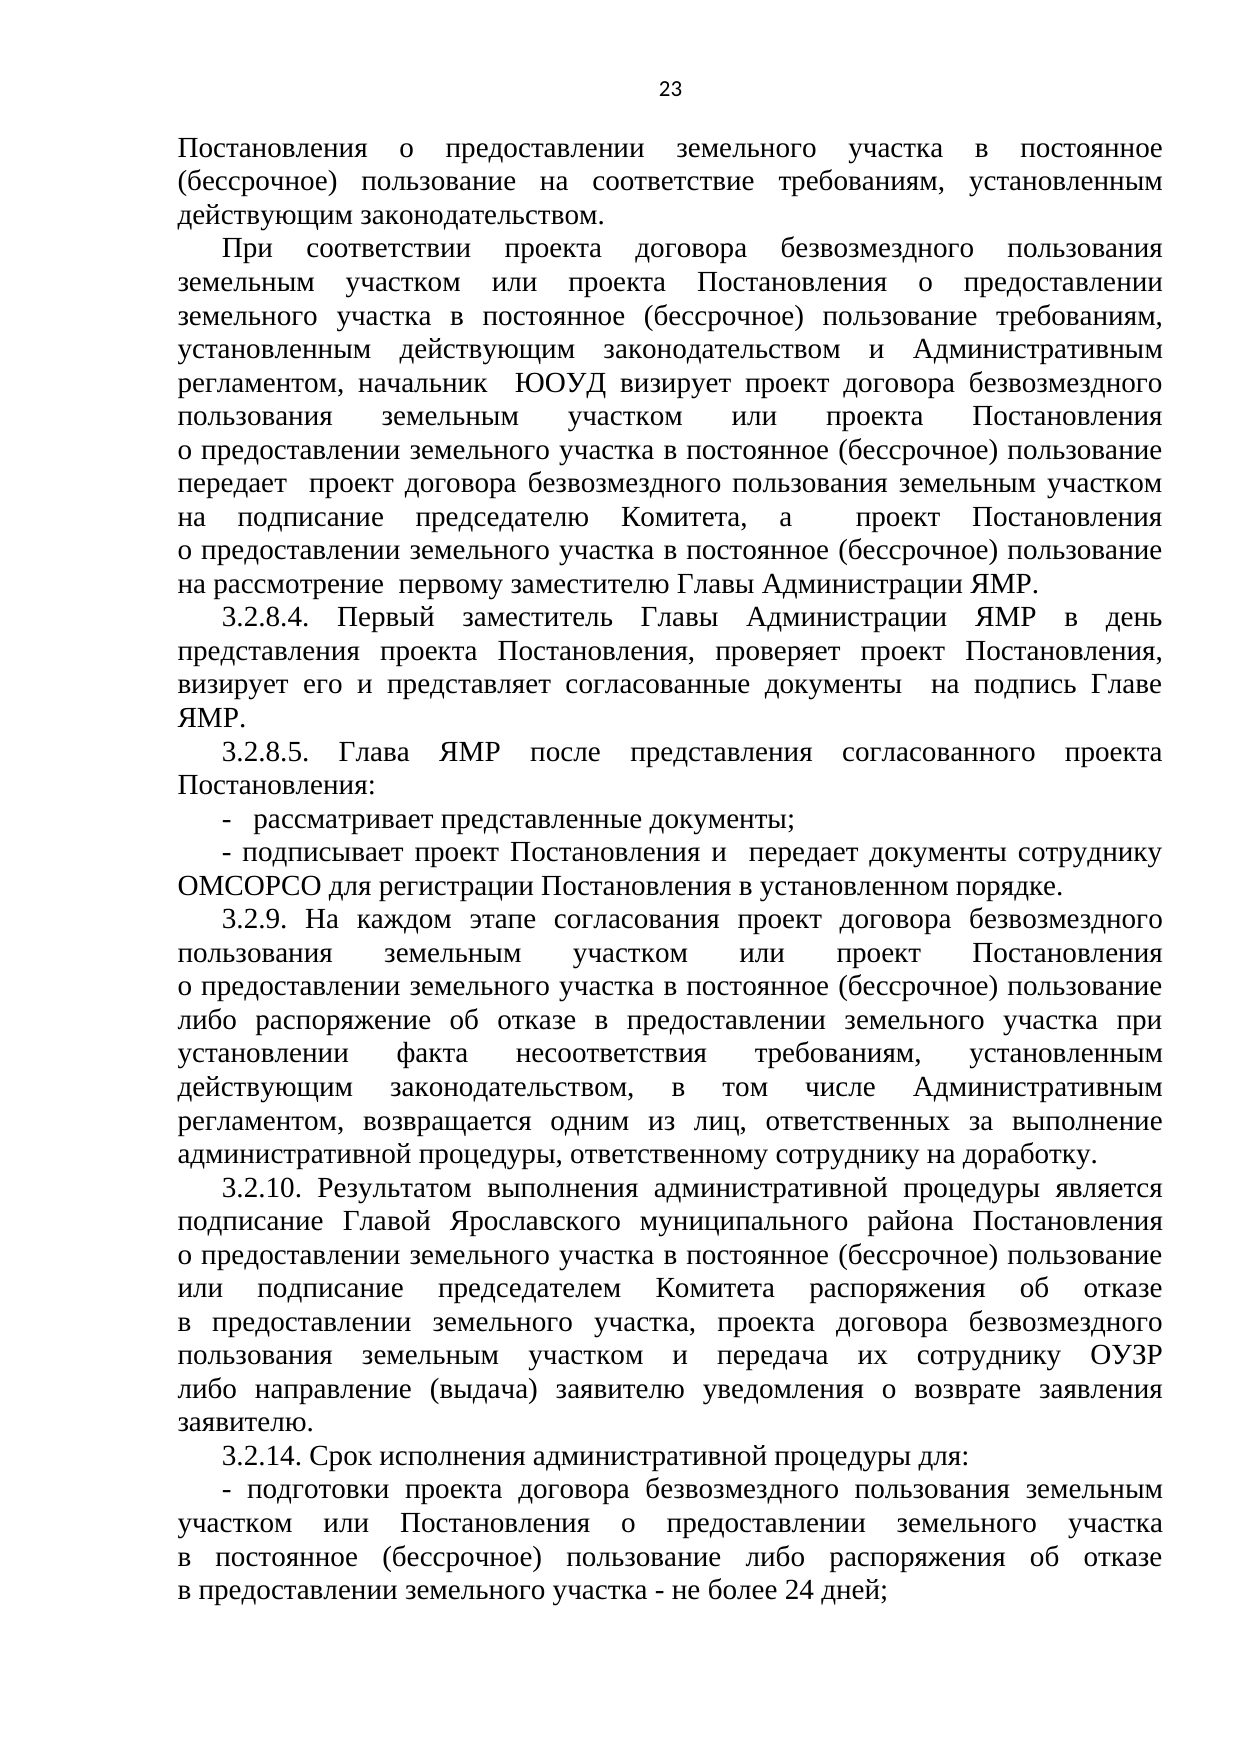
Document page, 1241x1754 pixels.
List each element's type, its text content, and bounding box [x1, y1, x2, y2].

text При соответствии проекта договора безвозмездного пользования земельным участком или проекта Постановления о предоставлении земельного участка в постоянное (бессрочное) пользование требованиям, установленным действующим законодательством и Административным регламентом, начальник ЮОУД визирует проект договора безвозмездного пользования земельным участком или проекта Постановления о предоставлении земельного участка в постоянное (бессрочное) пользование передает проект договора безвозмездного пользования земельным участком на подписание председателю Комитета, а проект Постановления о предоставлении земельного участка в постоянное (бессрочное) пользование на рассмотрение первому заместителю Главы Администрации ЯМР. [177, 231, 1163, 599]
text 3.2.14. Срок исполнения административной процедуры для: [177, 1438, 1163, 1472]
text - рассматривает представленные документы; [177, 801, 1163, 834]
text - подготовки проекта договора безвозмездного пользования земельным участком или Постановления о предоставлении земельного участка в постоянное (бессрочное) пользование либо распоряжения об отказе в предоставлении земельного участка - не более 24 дней; [177, 1472, 1163, 1606]
text - подписывает проект Постановления и передает документы сотруднику ОМСОРСО для регистрации Постановления в установленном порядке. [177, 834, 1163, 901]
text 3.2.8.4. Первый заместитель Главы Администрации ЯМР в день представления проекта Постановления, проверяет проект Постановления, визирует его и представляет согласованные документы на подпись Главе ЯМР. [177, 599, 1163, 734]
text 3.2.10. Результатом выполнения административной процедуры является подписание Главой Ярославского муниципального района Постановления о предоставлении земельного участка в постоянное (бессрочное) пользование или подписание председателем Комитета распоряжения об отказе в предоставлении земельного участка, проекта договора безвозмездного пользования земельным участком и передача их сотруднику ОУЗР либо направление (выдача) заявителю уведомления о возврате заявления заявителю. [177, 1170, 1163, 1438]
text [177, 130, 1163, 231]
text 3.2.8.5. Глава ЯМР после представления согласованного проекта Постановления: [177, 734, 1163, 801]
text 3.2.9. На каждом этапе согласования проект договора безвозмездного пользования земельным участком или проект Постановления о предоставлении земельного участка в постоянное (бессрочное) пользование либо распоряжение об отказе в предоставлении земельного участка при установлении факта несоответствия требованиям, установленным действующим законодательством, в том числе Административным регламентом, возвращается одним из лиц, ответственных за выполнение административной процедуры, ответственному сотруднику на доработку. [177, 901, 1163, 1170]
